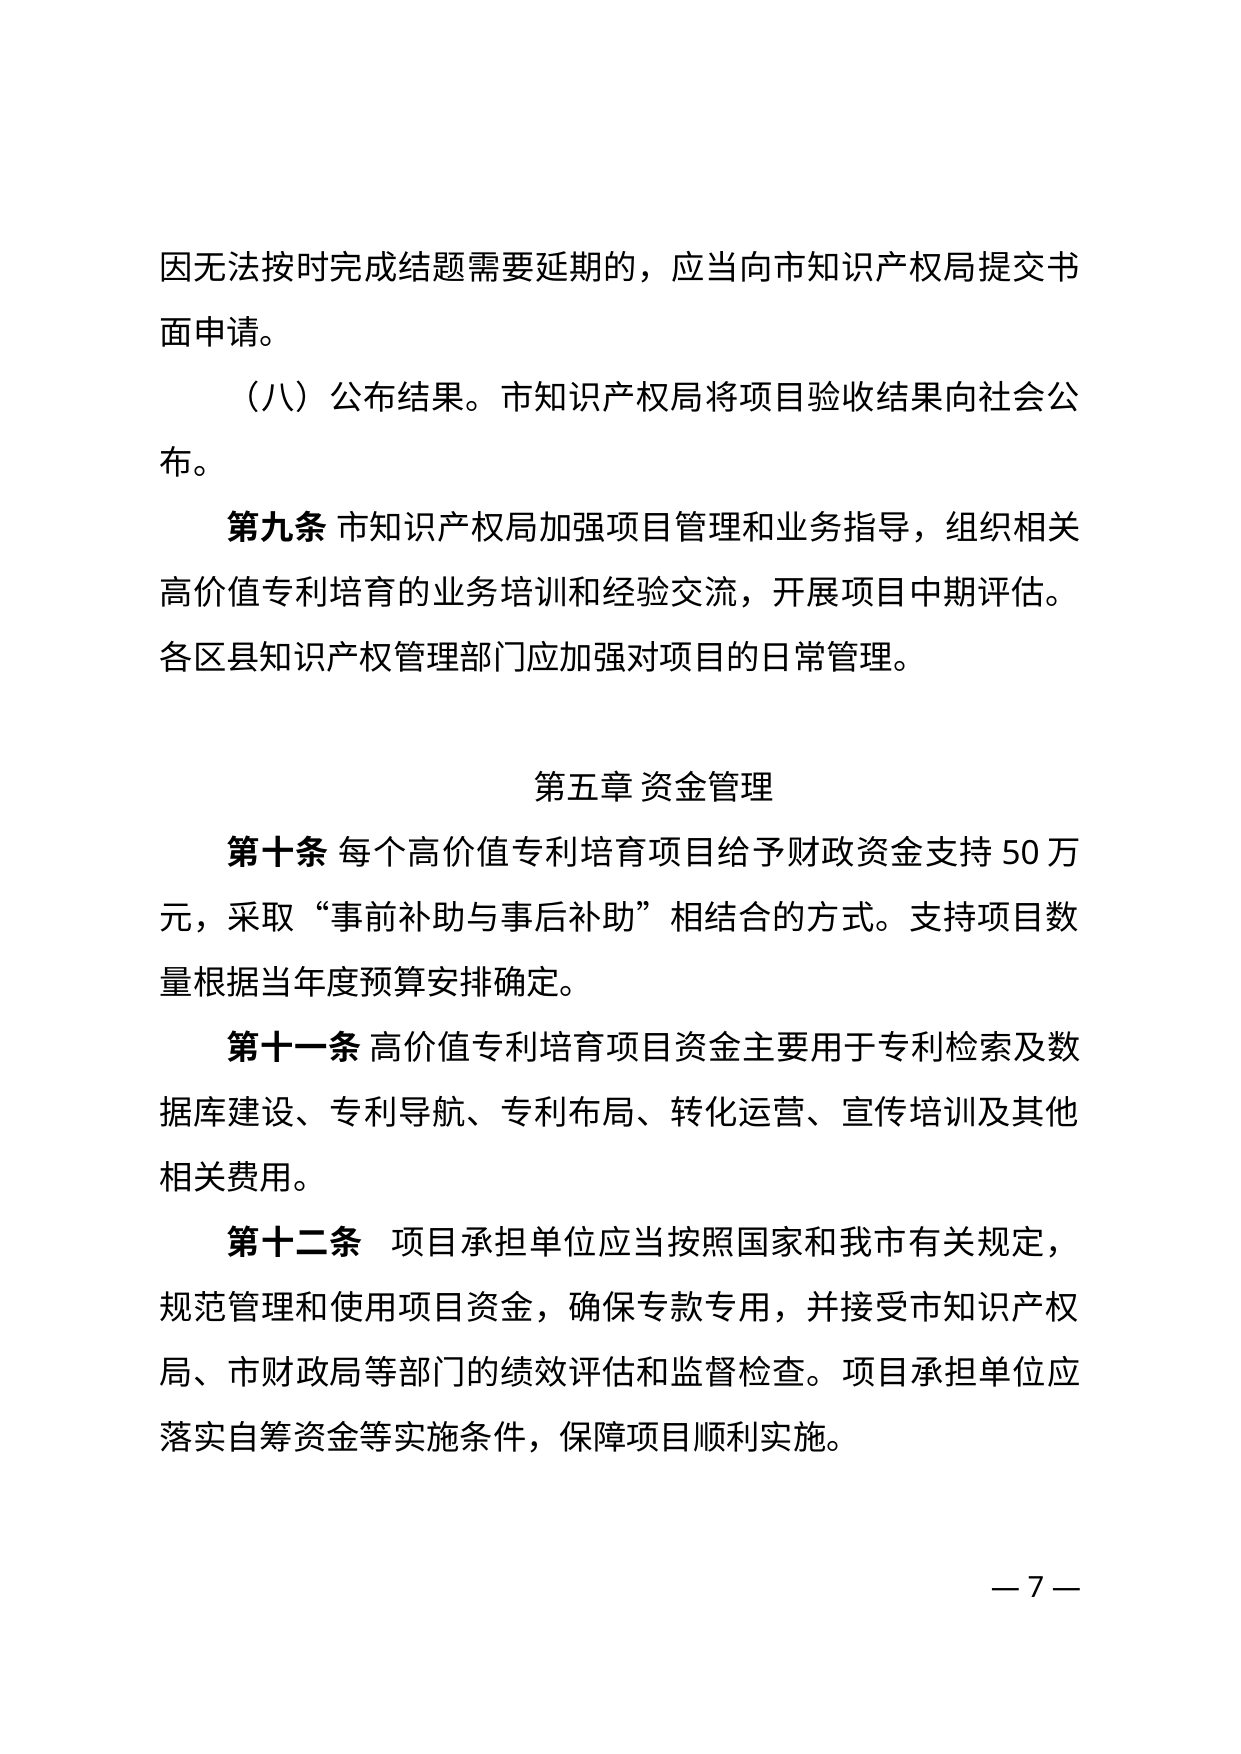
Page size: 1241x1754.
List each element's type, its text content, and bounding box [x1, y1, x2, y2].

text 第十一条 高价值专利培育项目资金主要用于专利检索及数据库建设、专利导航、专利布局、转化运营、宣传培训及其他相关费用。 [159, 1013, 1081, 1208]
text 第九条 市知识产权局加强项目管理和业务指导，组织相关高价值专利培育的业务培训和经验交流，开展项目中期评估。各区县知识产权管理部门应加强对项目的日常管理。 [159, 493, 1081, 688]
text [159, 233, 1081, 363]
text （八）公布结果。市知识产权局将项目验收结果向社会公布。 [159, 363, 1081, 493]
text 第十二条 项目承担单位应当按照国家和我市有关规定，规范管理和使用项目资金，确保专款专用，并接受市知识产权局、市财政局等部门的绩效评估和监督检查。项目承担单位应落实自筹资金等实施条件，保障项目顺利实施。 [159, 1208, 1081, 1468]
text 第十条 每个高价值专利培育项目给予财政资金支持50万元，采取“事前补助与事后补助”相结合的方式。支持项目数量根据当年度预算安排确定。 [159, 818, 1081, 1013]
text 第五章 资金管理 [159, 753, 1081, 818]
